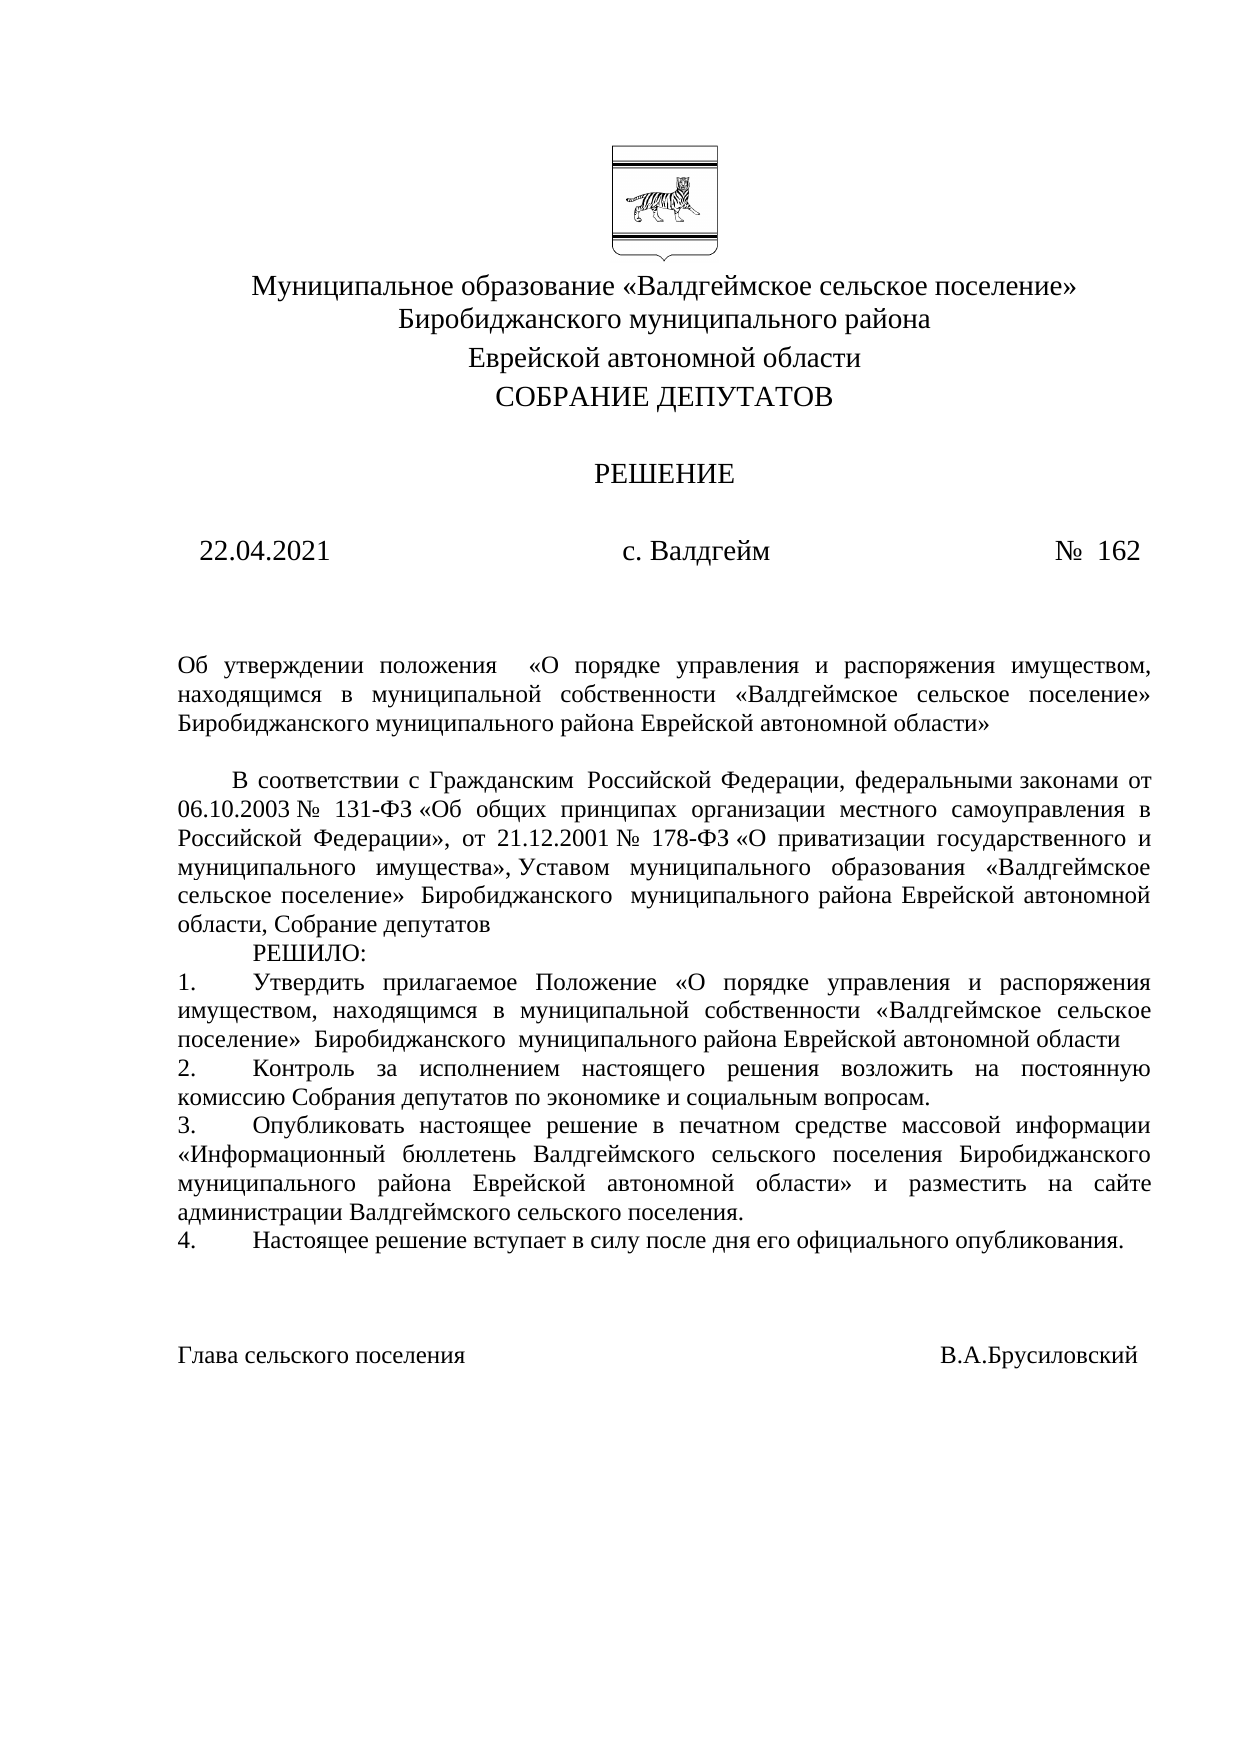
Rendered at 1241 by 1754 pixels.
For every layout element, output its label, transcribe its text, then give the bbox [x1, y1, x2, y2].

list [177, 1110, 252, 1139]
text В соответствии с Гражданским Российской Федерации, федеральными законами от 06.10.2003 № 131-ФЗ «Об общих принципах организации местного самоуправления в Российской Федерации», от 21.12.2001 № 178-ФЗ «О приватизации государственного и муниципального имущества», Уставом муниципального образования «Валдгеймское сельское поселение» Биробиджанского муниципального района Еврейской автономной области, Собрание депутатов [177, 765, 1152, 938]
list Утвердить прилагаемое Положение «О порядке управления и распоряжения имуществом, находящимся в муниципальной собственности «Валдгеймское сельское поселение» Биробиджанского муниципального района Еврейской автономной области [177, 967, 1152, 1053]
text РЕШЕНИЕ [177, 456, 1152, 489]
text Еврейской автономной области [177, 340, 1152, 374]
list РЕШИЛО: [252, 938, 1152, 967]
text Об утверждении положения «О порядке управления и распоряжения имуществом, находящимся в муниципальной собственности «Валдгеймское сельское поселение» Биробиджанского муниципального района Еврейской автономной области» [177, 650, 1152, 737]
picture [610, 144, 719, 263]
title Муниципальное образование «Валдгеймское сельское поселение» [177, 268, 1152, 302]
list Настоящее решение вступает в силу после дня его официального опубликования. [177, 1225, 1152, 1254]
list Опубликовать настоящее решение в печатном средстве массовой информации «Информационный бюллетень Валдгеймского сельского поселения Биробиджанского муниципального района Еврейской автономной области» и разместить на сайте администрации Валдгеймского сельского поселения. [177, 1168, 1152, 1225]
text 22.04.2021 с. Валдгейм № 162 [177, 533, 1152, 566]
list Контроль за исполнением настоящего решения возложить на постоянную комиссию Собрания депутатов по экономике и социальным вопросам. [177, 1053, 1152, 1110]
text Биробиджанского муниципального района [177, 302, 1152, 335]
text СОБРАНИЕ ДЕПУТАТОВ [177, 379, 1152, 412]
list Глава сельского поселения В.А.Брусиловский [177, 1340, 1152, 1369]
